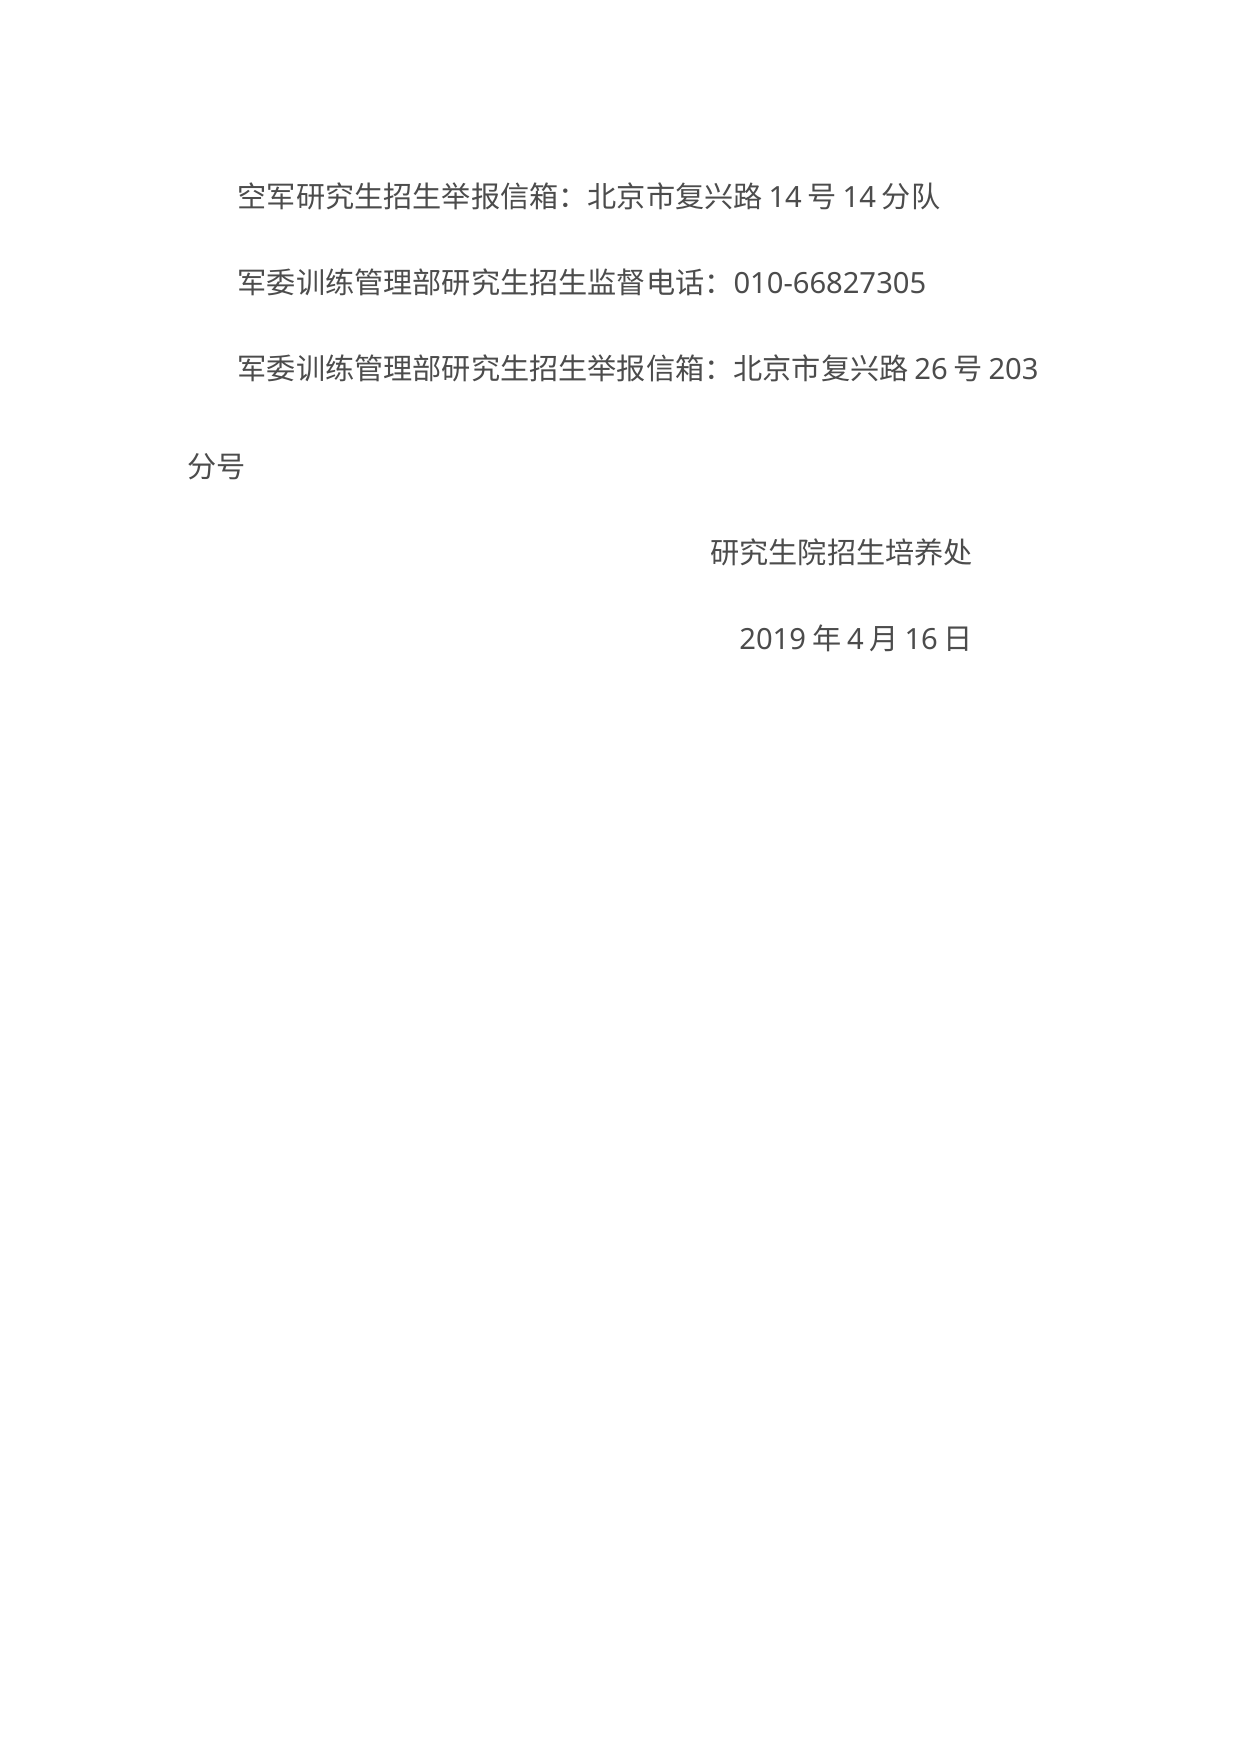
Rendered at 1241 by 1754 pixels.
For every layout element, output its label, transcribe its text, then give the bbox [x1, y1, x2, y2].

text 军委训练管理部研究生招生举报信箱：北京市复兴路26号203分号 [187, 334, 1053, 497]
text 空军研究生招生举报信箱：北京市复兴路14号14分队 [187, 162, 1053, 227]
text 研究生院招生培养处 [187, 518, 972, 583]
text 军委训练管理部研究生招生监督电话：010-66827305 [187, 248, 1053, 313]
text 2019年4月16日 [187, 604, 972, 669]
